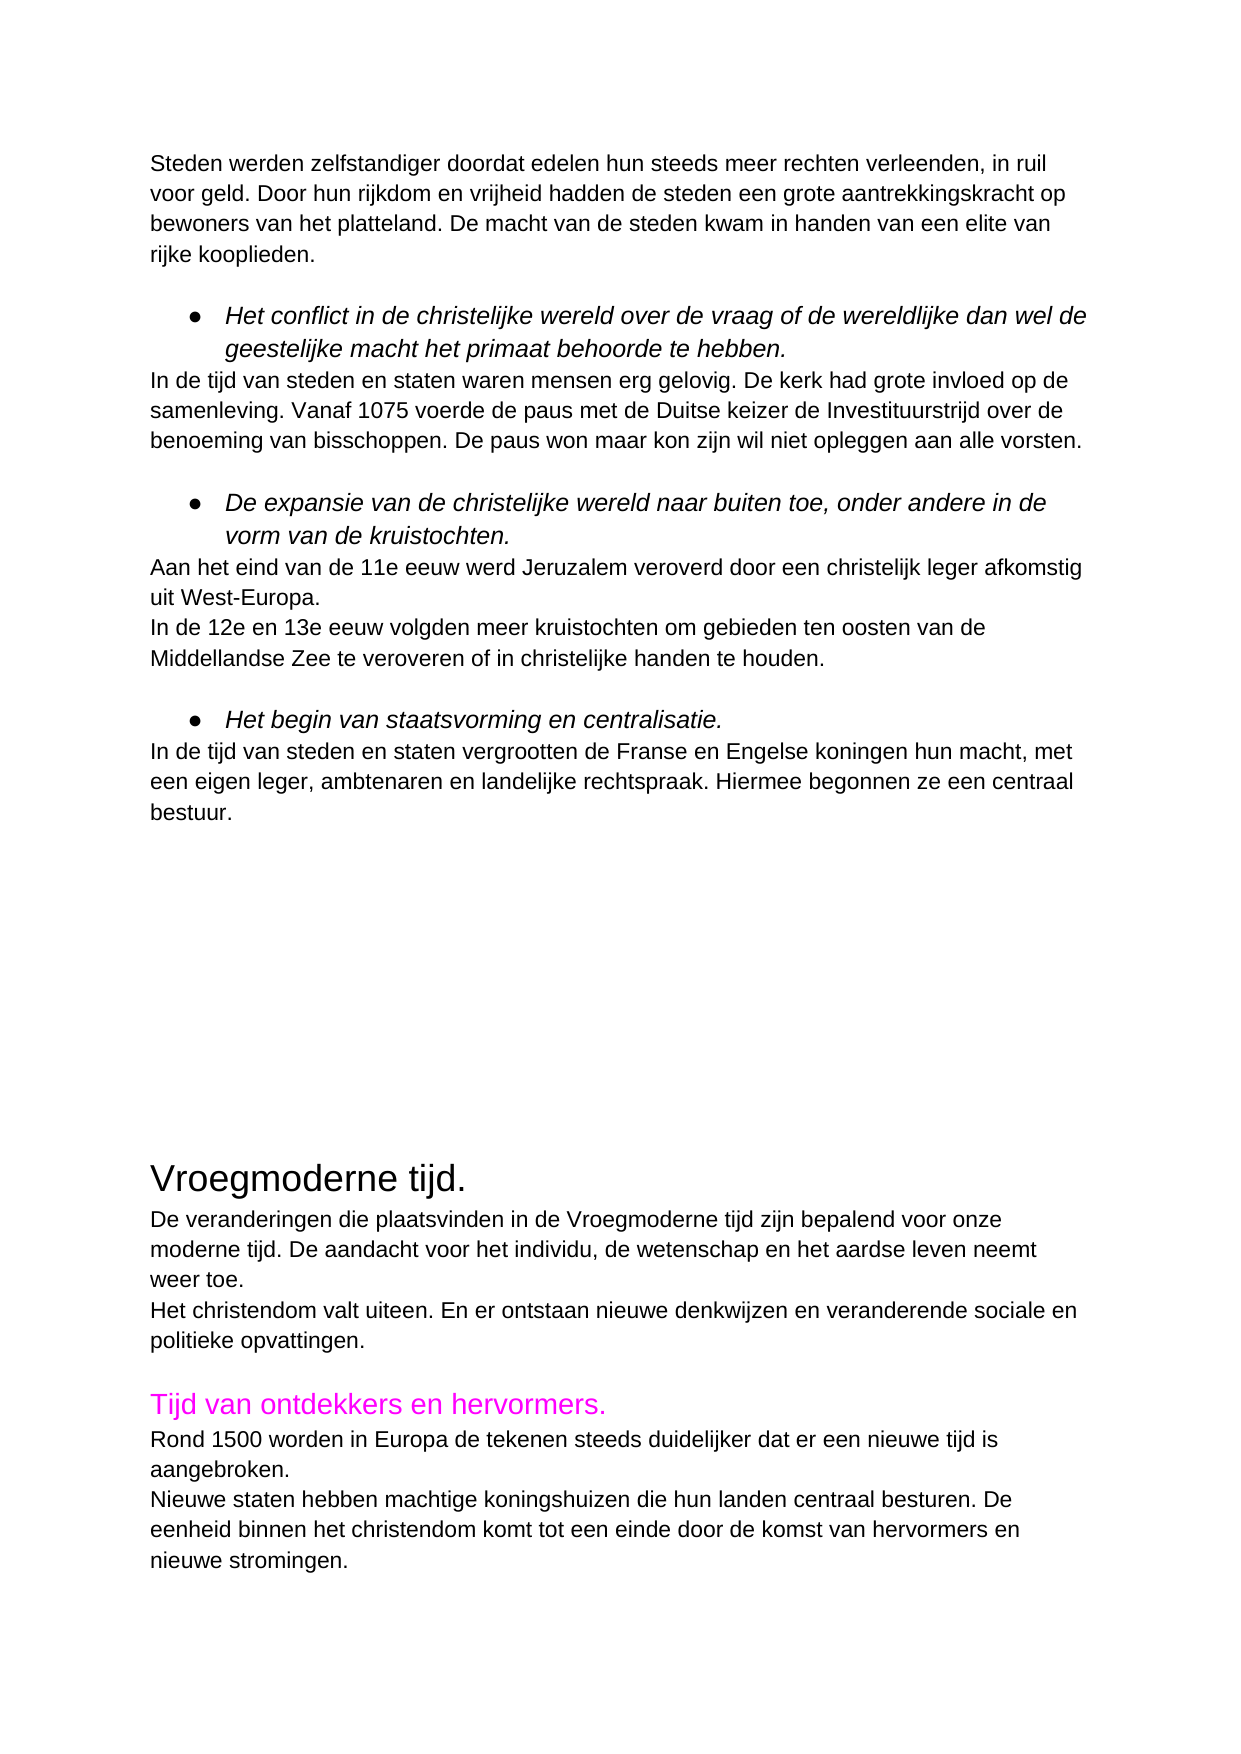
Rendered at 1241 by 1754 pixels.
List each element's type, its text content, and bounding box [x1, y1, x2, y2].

list Het begin van staatsvorming en centralisatie. [187, 705, 1090, 734]
list Het conflict in de christelijke wereld over de vraag of de wereldlijke dan wel de geestelijke macht het primaat behoorde te hebben. [187, 301, 1090, 363]
text In de 12e en 13e eeuw volgden meer kruistochten om gebieden ten oosten van de Middellandse Zee te veroveren of in christelijke handen te houden. [150, 614, 1090, 671]
text De veranderingen die plaatsvinden in de Vroegmoderne tijd zijn bepalend voor onze moderne tijd. De aandacht voor het individu, de wetenschap en het aardse leven neemt weer toe. [150, 1206, 1090, 1293]
text Aan het eind van de 11e eeuw werd Jeruzalem veroverd door een christelijk leger afkomstig uit West-Europa. [150, 554, 1090, 611]
text Rond 1500 worden in Europa de tekenen steeds duidelijker dat er een nieuwe tijd is aangebroken. [150, 1426, 1090, 1482]
text Tijd van ontdekkers en hervormers. [150, 1387, 1090, 1421]
text Het christendom valt uiteen. En er ontstaan nieuwe denkwijzen en veranderende sociale en politieke opvattingen. [150, 1297, 1090, 1353]
text In de tijd van steden en staten waren mensen erg gelovig. De kerk had grote invloed op de samenleving. Vanaf 1075 voerde de paus met de Duitse keizer de Investituurstrijd over de benoeming van bisschoppen. De paus won maar kon zijn wil niet opleggen aan alle vorsten. [150, 367, 1090, 454]
list De expansie van de christelijke wereld naar buiten toe, onder andere in de vorm van de kruistochten. [187, 488, 1090, 550]
text Vroegmoderne tijd. [150, 1156, 1090, 1199]
text Steden werden zelfstandiger doordat edelen hun steeds meer rechten verleenden, in ruil voor geld. Door hun rijkdom en vrijheid hadden de steden een grote aantrekkingskracht op bewoners van het platteland. De macht van de steden kwam in handen van een elite van rijke kooplieden. [150, 150, 1090, 267]
text Nieuwe staten hebben machtige koningshuizen die hun landen centraal besturen. De eenheid binnen het christendom komt tot een einde door de komst van hervormers en nieuwe stromingen. [150, 1486, 1090, 1573]
text In de tijd van steden en staten vergrootten de Franse en Engelse koningen hun macht, met een eigen leger, ambtenaren en landelijke rechtspraak. Hiermee begonnen ze een centraal bestuur. [150, 738, 1090, 825]
